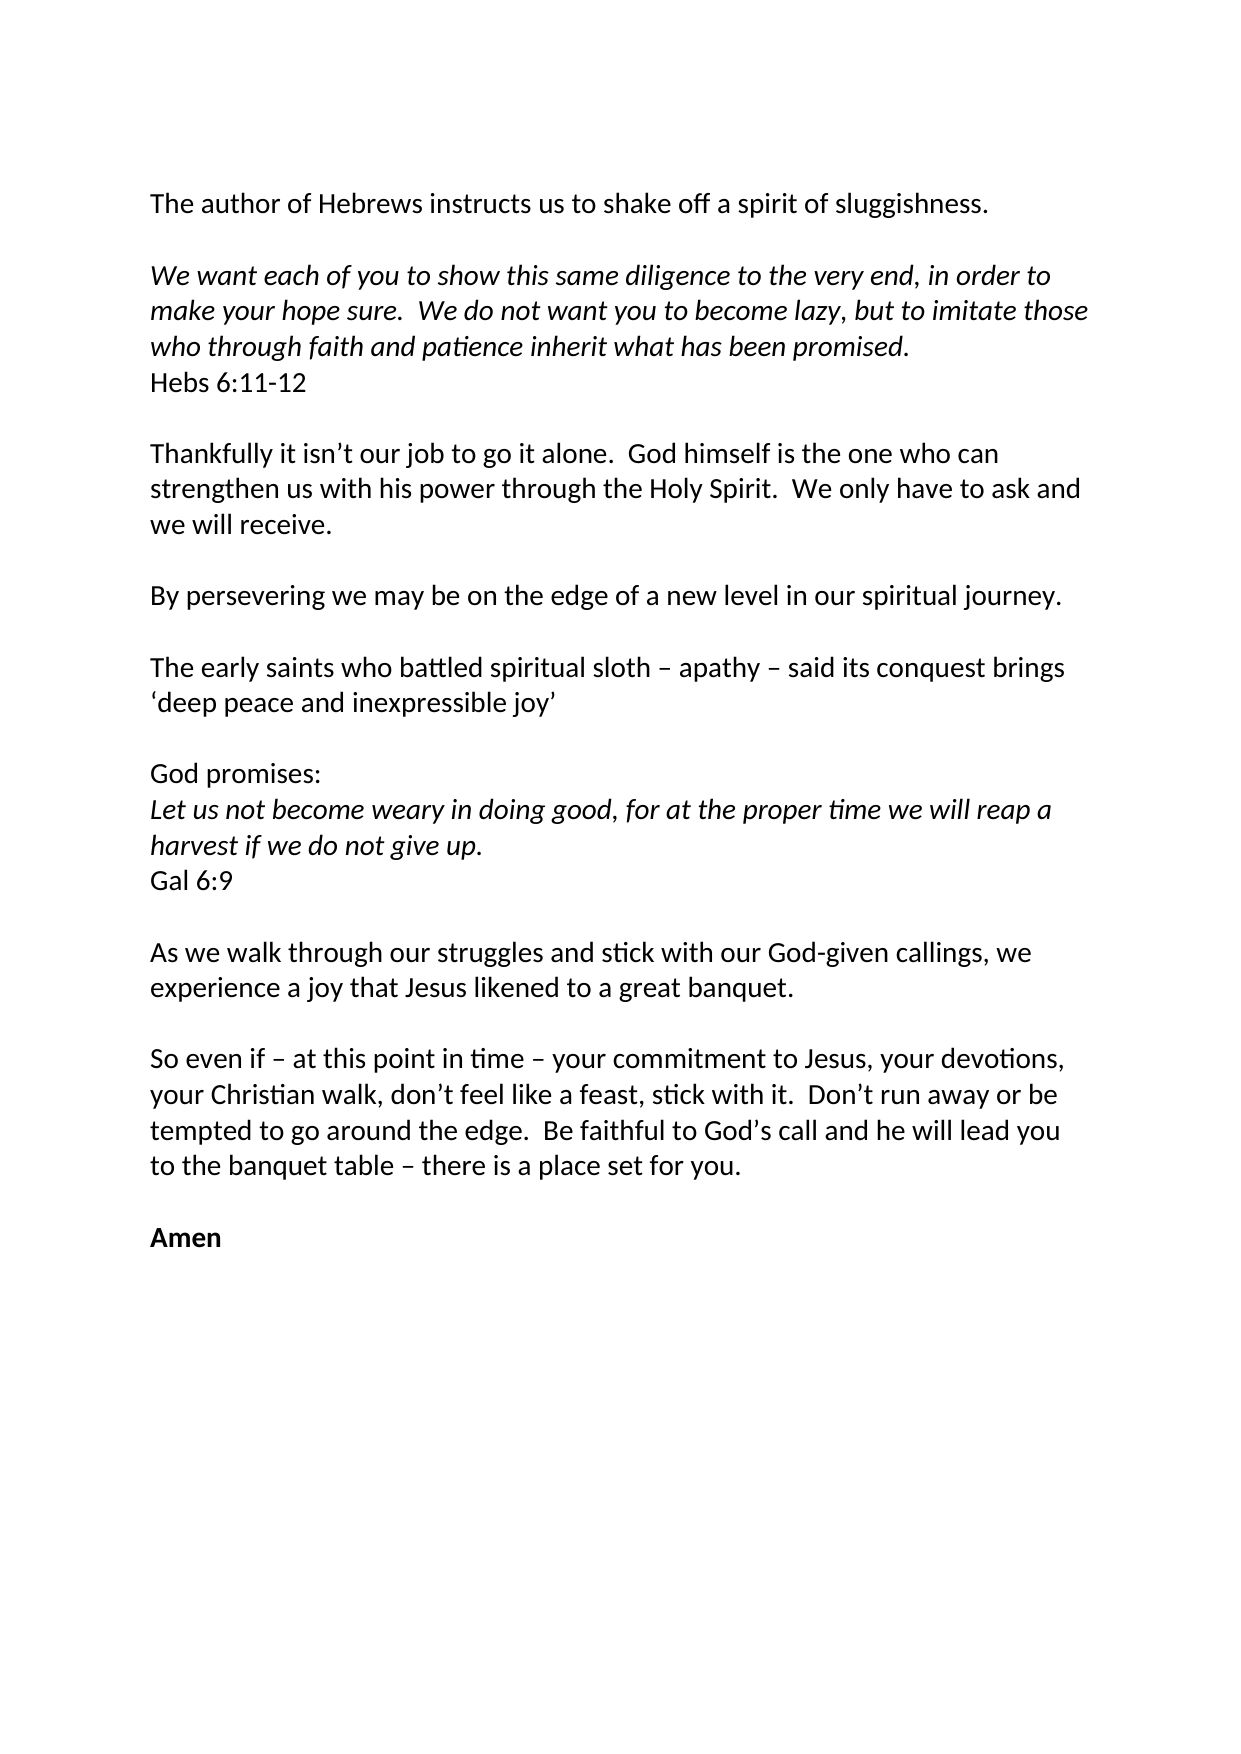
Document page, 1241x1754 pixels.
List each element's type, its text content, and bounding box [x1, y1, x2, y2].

text Let us not become weary in doing good, for at the proper time we will reap a harvest if we do not give up. [150, 791, 1090, 862]
text Amen [150, 1219, 1090, 1254]
text Hebs 6:11-12 [150, 364, 1090, 399]
text The author of Hebrews instructs us to shake off a spirit of sluggishness. [150, 186, 1090, 221]
text God promises: [150, 756, 1090, 791]
text We want each of you to show this same diligence to the very end, in order to make your hope sure. We do not want you to become lazy, but to imitate those who through faith and patience inherit what has been promised. [150, 257, 1090, 364]
text The early saints who battled spiritual sloth – apathy – said its conquest brings ‘deep peace and inexpressible joy’ [150, 649, 1090, 720]
text By persevering we may be on the edge of a new level in our spiritual journey. [150, 577, 1090, 613]
text Thankfully it isn’t our job to go it alone. God himself is the one who can strengthen us with his power through the Holy Spirit. We only have to ask and we will receive. [150, 435, 1090, 542]
text Gal 6:9 [150, 862, 1090, 898]
text So even if – at this point in time – your commitment to Jesus, your devotions, your Christian walk, don’t feel like a feast, stick with it. Don’t run away or be tempted to go around the edge. Be faithful to God’s call and he will lead you to the banquet table – there is a place set for you. [150, 1041, 1090, 1183]
text As we walk through our struggles and stick with our God-given callings, we experience a joy that Jesus likened to a great banquet. [150, 934, 1090, 1005]
